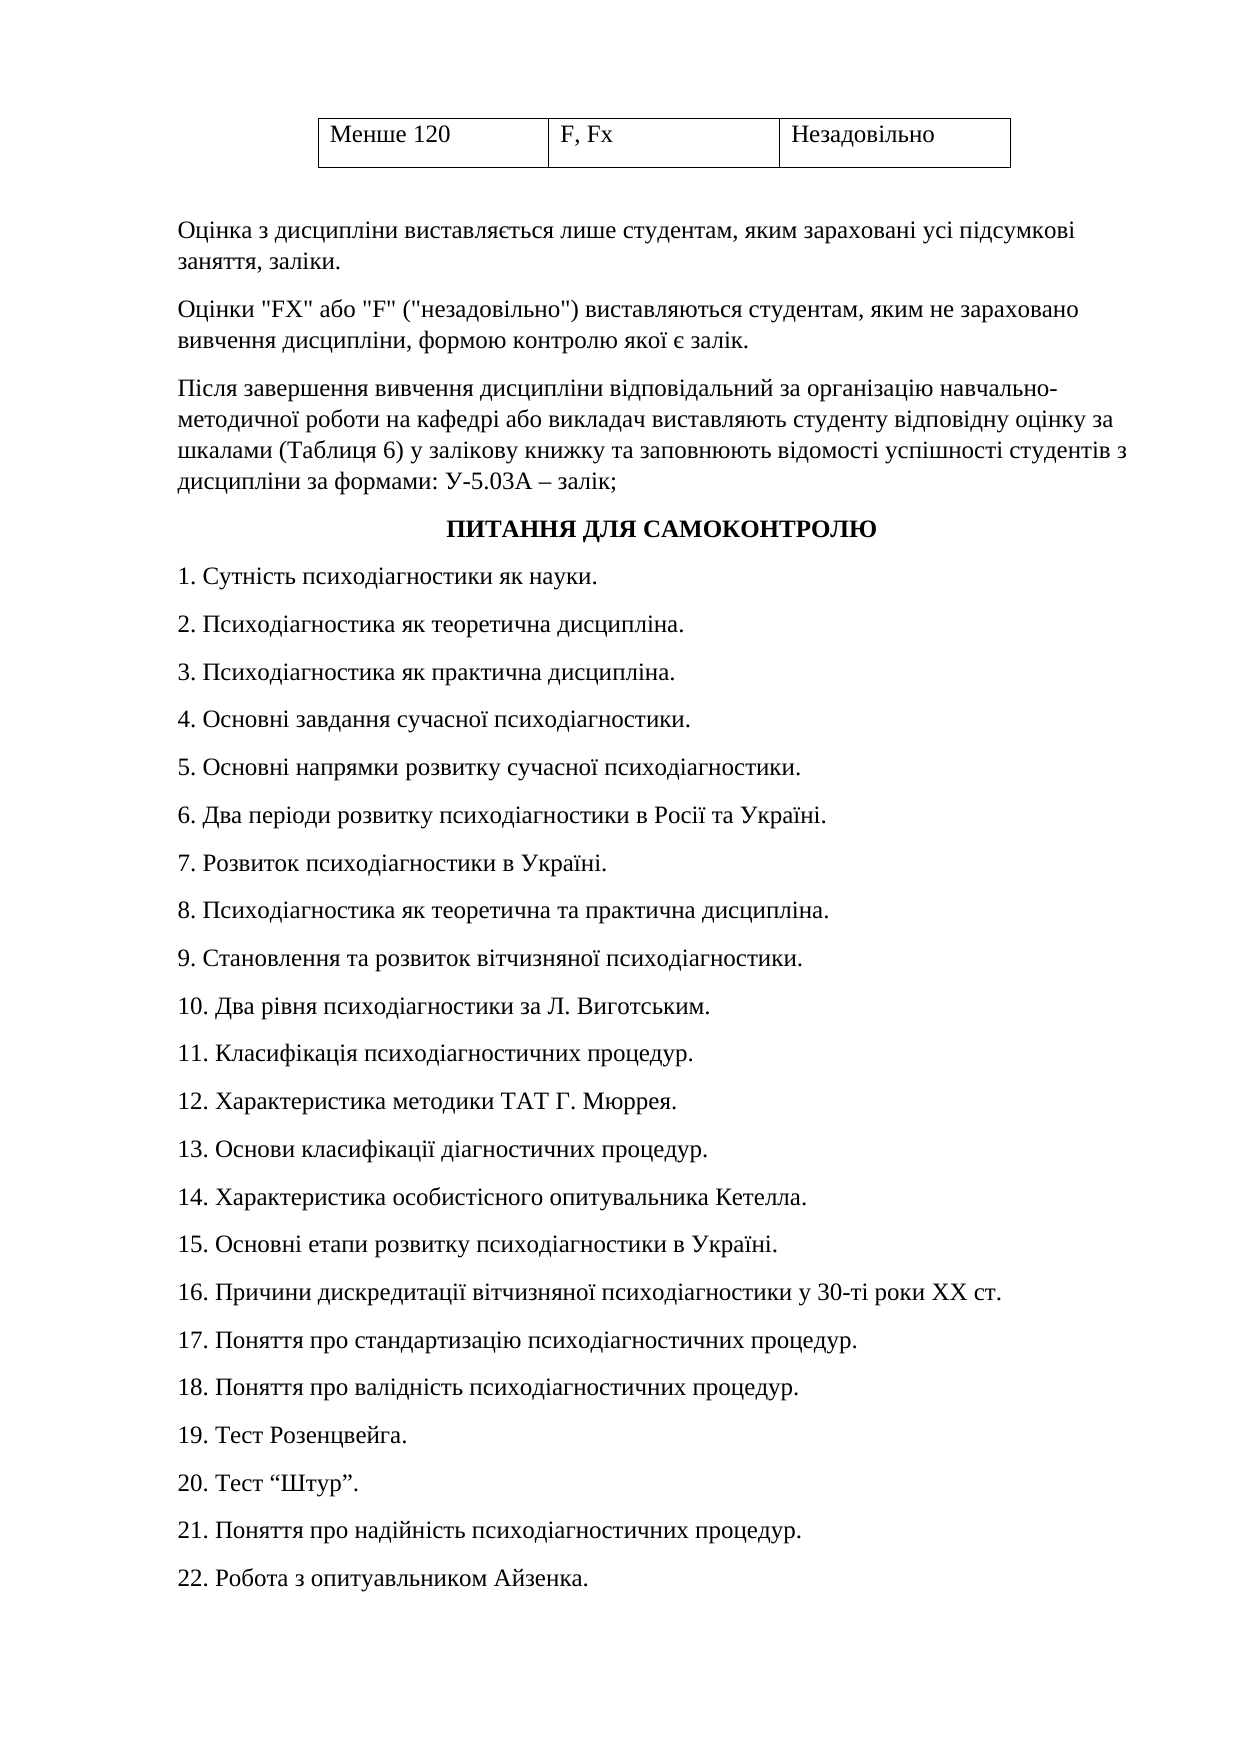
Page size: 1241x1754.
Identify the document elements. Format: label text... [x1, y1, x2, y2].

table_cell Менше 120 [319, 119, 548, 167]
text 18. Поняття про валідність психодіагностичних процедур. [177, 1372, 1152, 1401]
text 4. Основні завдання сучасної психодіагностики. [177, 704, 1152, 733]
text 8. Психодіагностика як теоретична та практична дисципліна. [177, 895, 1152, 924]
text 19. Тест Розенцвейга. [177, 1420, 1152, 1449]
text 12. Характеристика методики ТАТ Г. Мюррея. [177, 1086, 1152, 1115]
text 6. Два періоди розвитку психодіагностики в Росії та Україні. [177, 800, 1152, 829]
text 7. Розвиток психодіагностики в Україні. [177, 848, 1152, 876]
table_cell Незадовільно [780, 119, 1010, 167]
text 1. Сутність психодіагностики як науки. [177, 561, 1152, 590]
table_cell F, Fx [549, 119, 779, 167]
text 22. Робота з опитуавльником Айзенка. [177, 1563, 1152, 1592]
text 10. Два рівня психодіагностики за Л. Виготським. [177, 991, 1152, 1019]
text 17. Поняття про стандартизацію психодіагностичних процедур. [177, 1325, 1152, 1353]
text 2. Психодіагностика як теоретична дисципліна. [177, 609, 1152, 638]
text 9. Становлення та розвиток вітчизняної психодіагностики. [177, 943, 1152, 972]
text 3. Психодіагностика як практична дисципліна. [177, 657, 1152, 686]
text 15. Основні етапи розвитку психодіагностики в Україні. [177, 1229, 1152, 1258]
text 16. Причини дискредитації вітчизняної психодіагностики у 30-ті роки ХХ ст. [177, 1277, 1152, 1306]
text 14. Характеристика особистісного опитувальника Кетелла. [177, 1182, 1152, 1210]
text ПИТАННЯ ДЛЯ САМОКОНТРОЛЮ [177, 514, 1152, 542]
text 13. Основи класифікації діагностичних процедур. [177, 1134, 1152, 1163]
text Після завершення вивчення дисципліни відповідальний за організацію навчально-методичної роботи на кафедрі або викладач виставляють студенту відповідну оцінку за шкалами (Таблиця 6) у залікову книжку та заповнюють відомості успішності студентів з дисципліни за формами: У-5.03А – залік; [177, 373, 1152, 495]
text 11. Класифікація психодіагностичних процедур. [177, 1038, 1152, 1067]
text Оцінка з дисципліни виставляється лише студентам, яким зараховані усі підсумкові заняття, заліки. [177, 215, 1152, 275]
text 21. Поняття про надійність психодіагностичних процедур. [177, 1516, 1152, 1544]
text 5. Основні напрямки розвитку сучасної психодіагностики. [177, 752, 1152, 781]
text Оцінки "FX" або "F" ("незадовільно") виставляються студентам, яким не зараховано вивчення дисципліни, формою контролю якої є залік. [177, 294, 1152, 354]
text 20. Тест “Штур”. [177, 1468, 1152, 1497]
